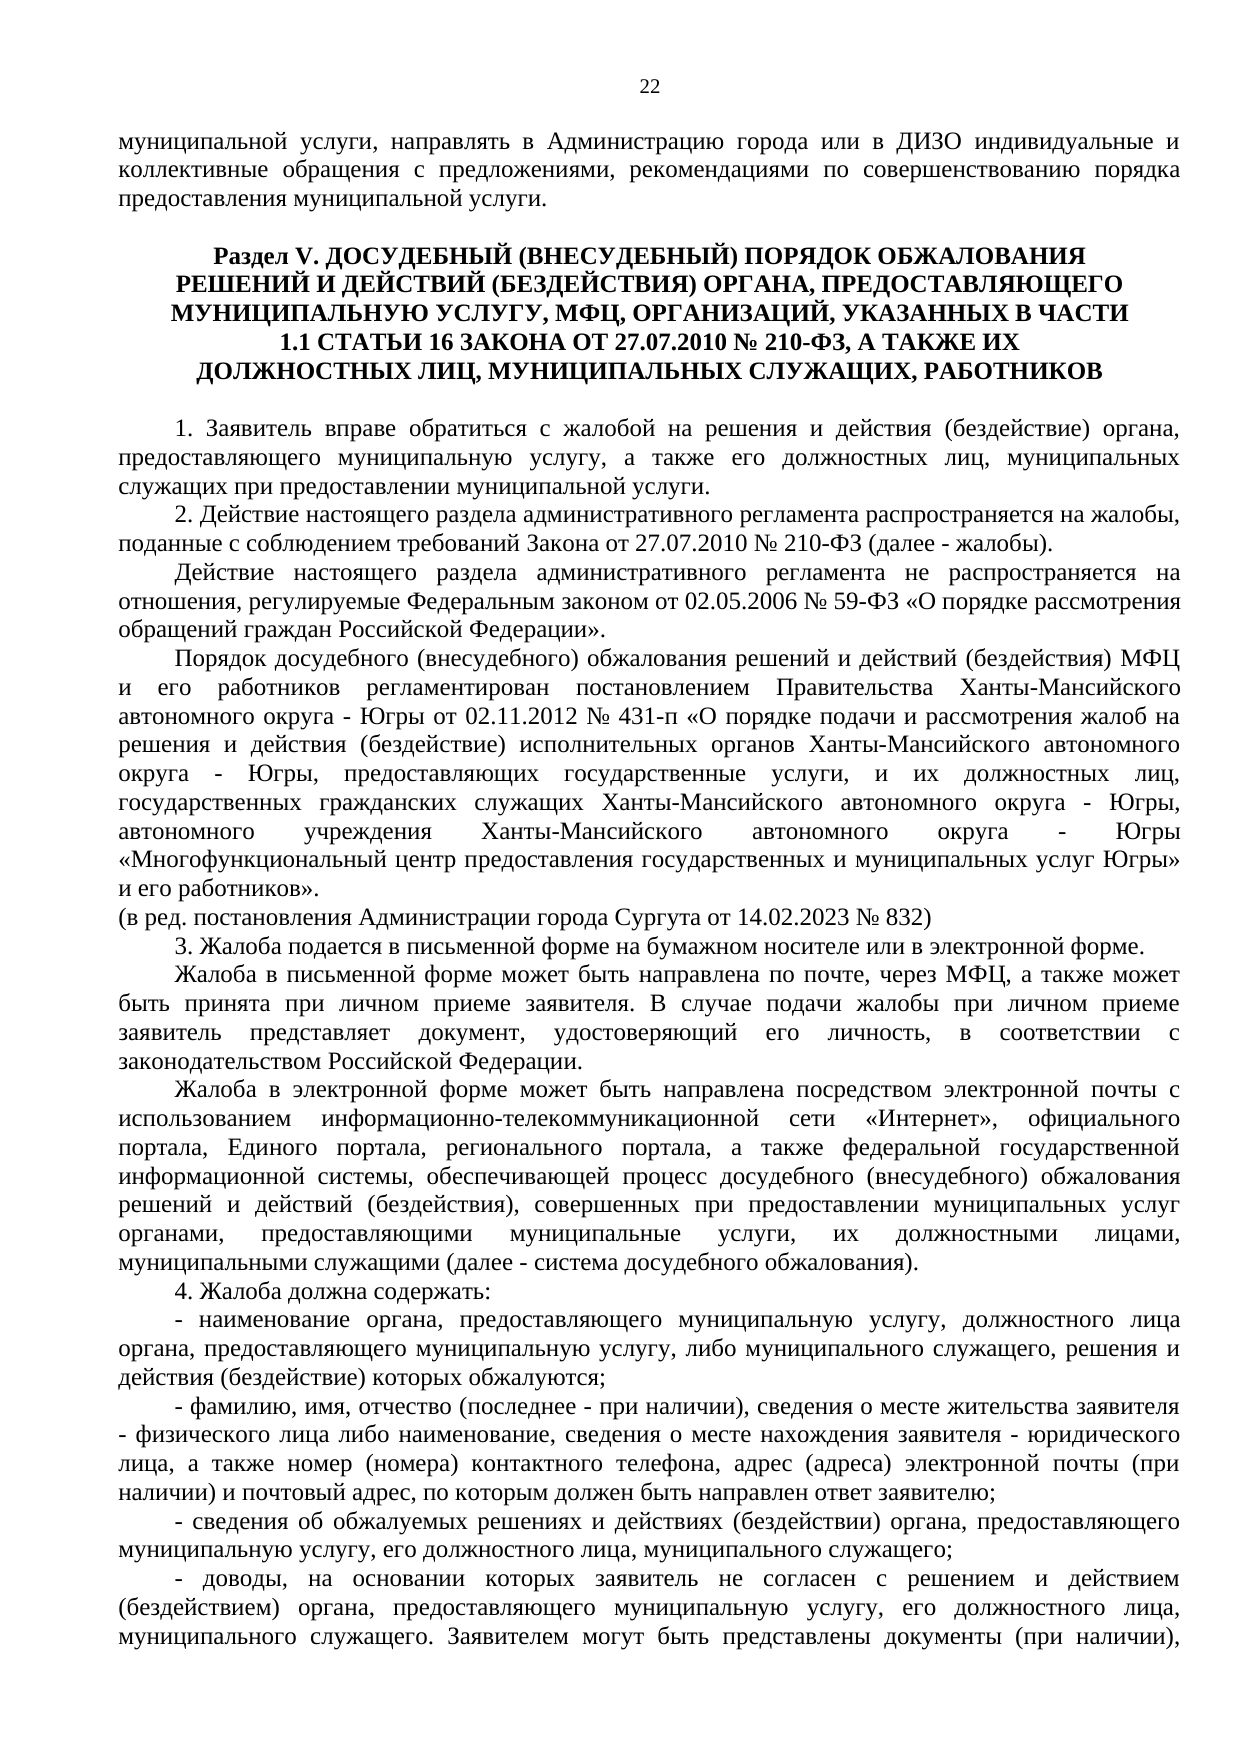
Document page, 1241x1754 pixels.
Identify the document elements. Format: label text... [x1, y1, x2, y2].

text Жалоба в электронной форме может быть направлена посредством электронной почты с использованием информационно-телекоммуникационной сети «Интернет», официального портала, Единого портала, регионального портала, а также федеральной государственной информационной системы, обеспечивающей процесс досудебного (внесудебного) обжалования решений и действий (бездействия), совершенных при предоставлении муниципальных услуг органами, предоставляющими муниципальные услуги, их должностными лицами, муниципальными служащими (далее - система досудебного обжалования). [118, 1074, 1181, 1276]
title 1.1 СТАТЬИ 16 ЗАКОНА ОТ 27.07.2010 № 210-ФЗ, А ТАКЖЕ ИХ [118, 327, 1181, 356]
title Раздел V. ДОСУДЕБНЫЙ (ВНЕСУДЕБНЫЙ) ПОРЯДОК ОБЖАЛОВАНИЯ [118, 241, 1181, 269]
text Действие настоящего раздела административного регламента не распространяется на отношения, регулируемые Федеральным законом от 02.05.2006 № 59-ФЗ «О порядке рассмотрения обращений граждан Российской Федерации». [118, 557, 1181, 643]
text - наименование органа, предоставляющего муниципальную услугу, должностного лица органа, предоставляющего муниципальную услугу, либо муниципального служащего, решения и действия (бездействие) которых обжалуются; [118, 1304, 1181, 1391]
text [118, 1563, 1181, 1649]
text 4. Жалоба должна содержать: [118, 1276, 1181, 1304]
title ДОЛЖНОСТНЫХ ЛИЦ, МУНИЦИПАЛЬНЫХ СЛУЖАЩИХ, РАБОТНИКОВ [118, 356, 1181, 384]
text - сведения об обжалуемых решениях и действиях (бездействии) органа, предоставляющего муниципальную услугу, его должностного лица, муниципального служащего; [118, 1506, 1181, 1563]
text 1. Заявитель вправе обратиться с жалобой на решения и действия (бездействие) органа, предоставляющего муниципальную услугу, а также его должностных лиц, муниципальных служащих при предоставлении муниципальной услуги. [118, 413, 1181, 499]
text - фамилию, имя, отчество (последнее - при наличии), сведения о месте жительства заявителя - физического лица либо наименование, сведения о месте нахождения заявителя - юридического лица, а также номер (номера) контактного телефона, адрес (адреса) электронной почты (при наличии) и почтовый адрес, по которым должен быть направлен ответ заявителю; [118, 1391, 1181, 1506]
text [118, 126, 1181, 212]
text (в ред. постановления Администрации города Сургута от 14.02.2023 № 832) [118, 902, 1181, 931]
title МУНИЦИПАЛЬНУЮ УСЛУГУ, МФЦ, ОРГАНИЗАЦИЙ, УКАЗАННЫХ В ЧАСТИ [118, 298, 1181, 327]
text Порядок досудебного (внесудебного) обжалования решений и действий (бездействия) МФЦ и его работников регламентирован постановлением Правительства Ханты-Мансийского автономного округа - Югры от 02.11.2012 № 431-п «О порядке подачи и рассмотрения жалоб на решения и действия (бездействие) исполнительных органов Ханты-Мансийского автономного округа - Югры, предоставляющих государственные услуги, и их должностных лиц, государственных гражданских служащих Ханты-Мансийского автономного округа - Югры, автономного учреждения Ханты-Мансийского автономного округа - Югры «Многофункциональный центр предоставления государственных и муниципальных услуг Югры» и его работников». [118, 643, 1181, 902]
title РЕШЕНИЙ И ДЕЙСТВИЙ (БЕЗДЕЙСТВИЯ) ОРГАНА, ПРЕДОСТАВЛЯЮЩЕГО [118, 269, 1181, 298]
text Жалоба в письменной форме может быть направлена по почте, через МФЦ, а также может быть принята при личном приеме заявителя. В случае подачи жалобы при личном приеме заявитель представляет документ, удостоверяющий его личность, в соответствии с законодательством Российской Федерации. [118, 959, 1181, 1074]
text 3. Жалоба подается в письменной форме на бумажном носителе или в электронной форме. [118, 931, 1181, 959]
text 2. Действие настоящего раздела административного регламента распространяется на жалобы, поданные с соблюдением требований Закона от 27.07.2010 № 210-ФЗ (далее - жалобы). [118, 499, 1181, 557]
